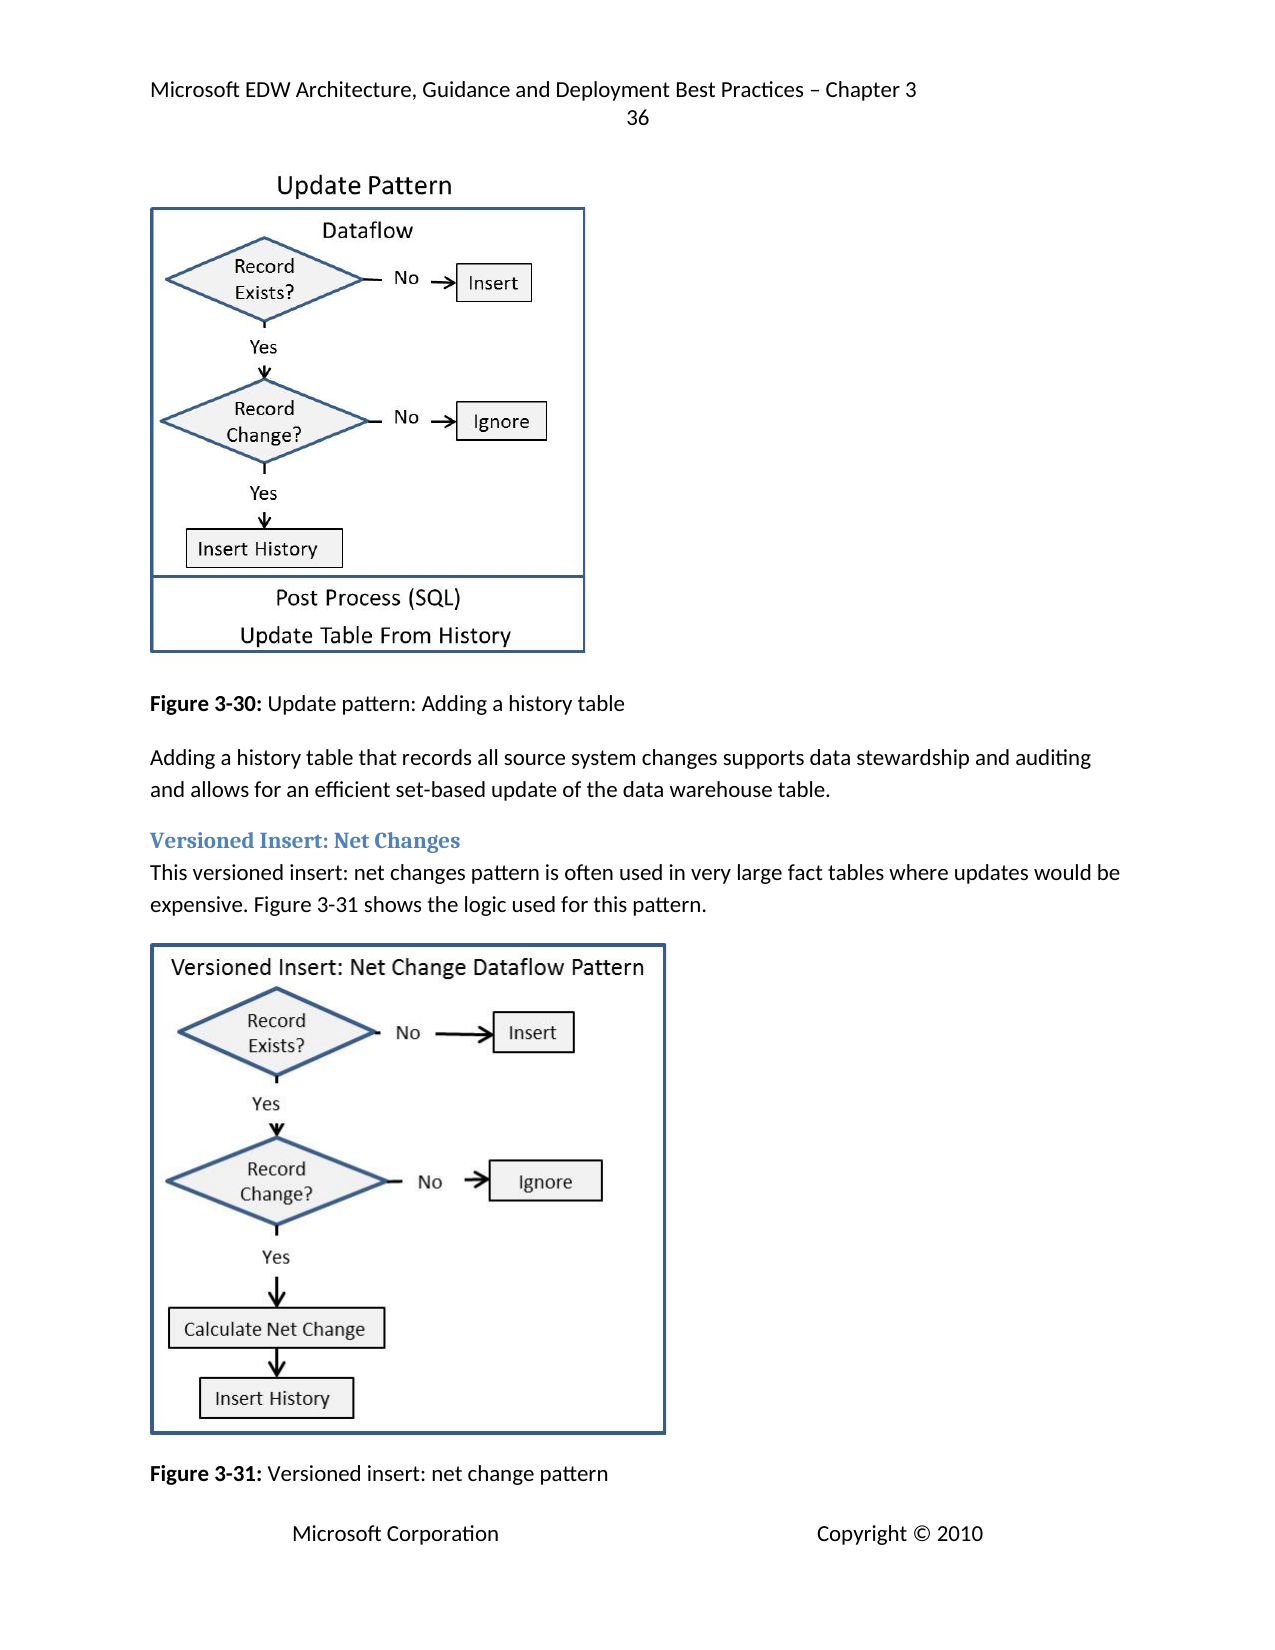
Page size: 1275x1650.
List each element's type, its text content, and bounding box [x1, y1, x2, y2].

picture [150, 159, 586, 665]
text Figure 3-31: Versioned insert: net change pattern [150, 1459, 1125, 1487]
text This versioned insert: net changes pattern is often used in very large fact tables where updates would be expensive. Figure 3-31 shows the logic used for this pattern. [150, 858, 1125, 918]
subtitle Versioned Insert: Net Changes [150, 828, 1125, 854]
text Figure 3-30: Update pattern: Adding a history table [150, 689, 1125, 718]
text Adding a history table that records all source system changes supports data stewardship and auditing and allows for an efficient set-based update of the data warehouse table. [150, 743, 1125, 803]
picture [150, 943, 667, 1435]
